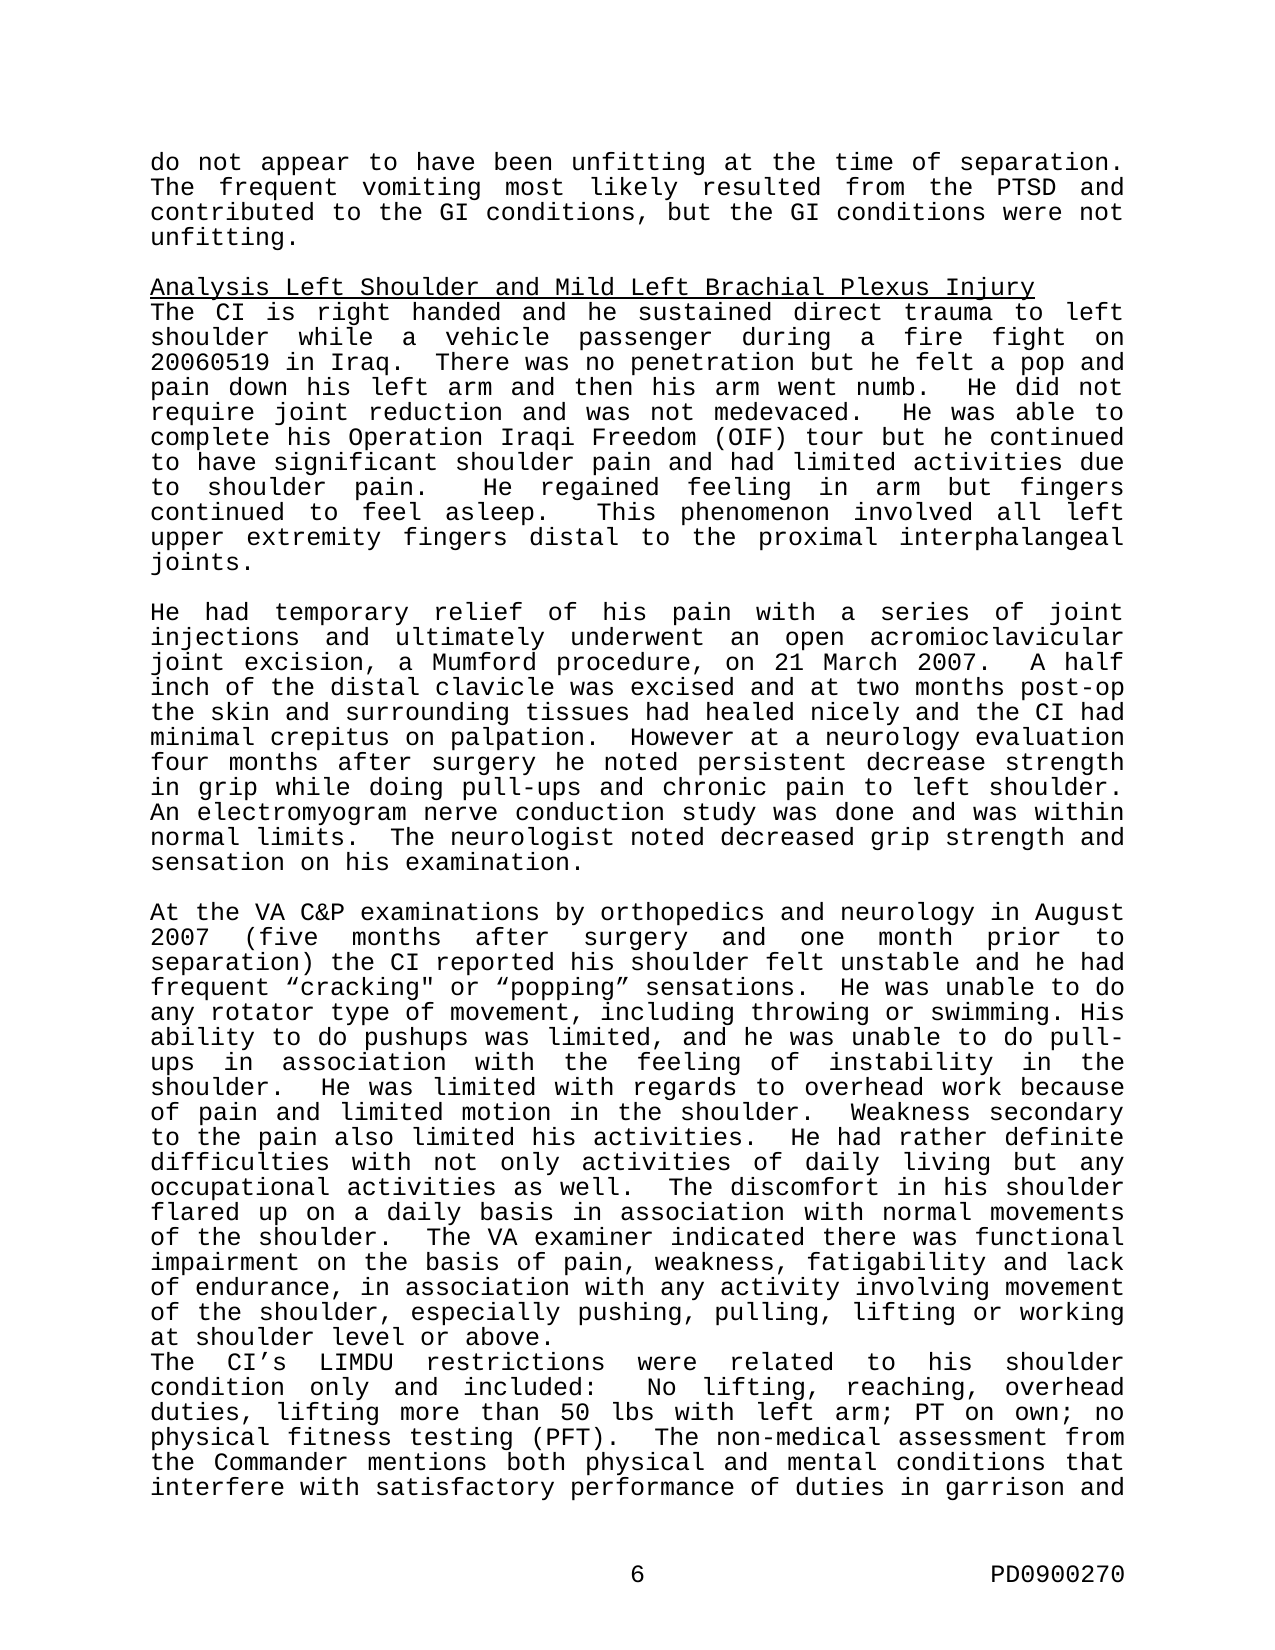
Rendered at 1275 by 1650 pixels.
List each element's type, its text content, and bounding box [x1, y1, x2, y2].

text At the VA C&P examinations by orthopedics and neurology in August 2007 (five months after surgery and one month prior to separation) the CI reported his shoulder felt unstable and he had frequent “cracking" or “popping” sensations. He was unable to do any rotator type of movement, including throwing or swimming. His ability to do pushups was limited, and he was unable to do pull-ups in association with the feeling of instability in the shoulder. He was limited with regards to overhead work because of pain and limited motion in the shoulder. Weakness secondary to the pain also limited his activities. He had rather definite difficulties with not only activities of daily living but any occupational activities as well. The discomfort in his shoulder flared up on a daily basis in association with normal movements of the shoulder. The VA examiner indicated there was functional impairment on the basis of pain, weakness, fatigability and lack of endurance, in association with any activity involving movement of the shoulder, especially pushing, pulling, lifting or working at shoulder level or above. [150, 900, 1125, 1350]
text The CI is right handed and he sustained direct trauma to left shoulder while a vehicle passenger during a fire fight on 20060519 in Iraq. There was no penetration but he felt a pop and pain down his left arm and then his arm went numb. He did not require joint reduction and was not medevaced. He was able to complete his Operation Iraqi Freedom (OIF) tour but he continued to have significant shoulder pain and had limited activities due to shoulder pain. He regained feeling in arm but fingers continued to feel asleep. This phenomenon involved all left upper extremity fingers distal to the proximal interphalangeal joints. [150, 300, 1125, 575]
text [150, 150, 1125, 250]
text Analysis Left Shoulder and Mild Left Brachial Plexus Injury [150, 275, 1125, 300]
text He had temporary relief of his pain with a series of joint injections and ultimately underwent an open acromioclavicular joint excision, a Mumford procedure, on 21 March 2007. A half inch of the distal clavicle was excised and at two months post-op the skin and surrounding tissues had healed nicely and the CI had minimal crepitus on palpation. However at a neurology evaluation four months after surgery he noted persistent decrease strength in grip while doing pull-ups and chronic pain to left shoulder. An electromyogram nerve conduction study was done and was within normal limits. The neurologist noted decreased grip strength and sensation on his examination. [150, 600, 1125, 875]
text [150, 1350, 1125, 1500]
